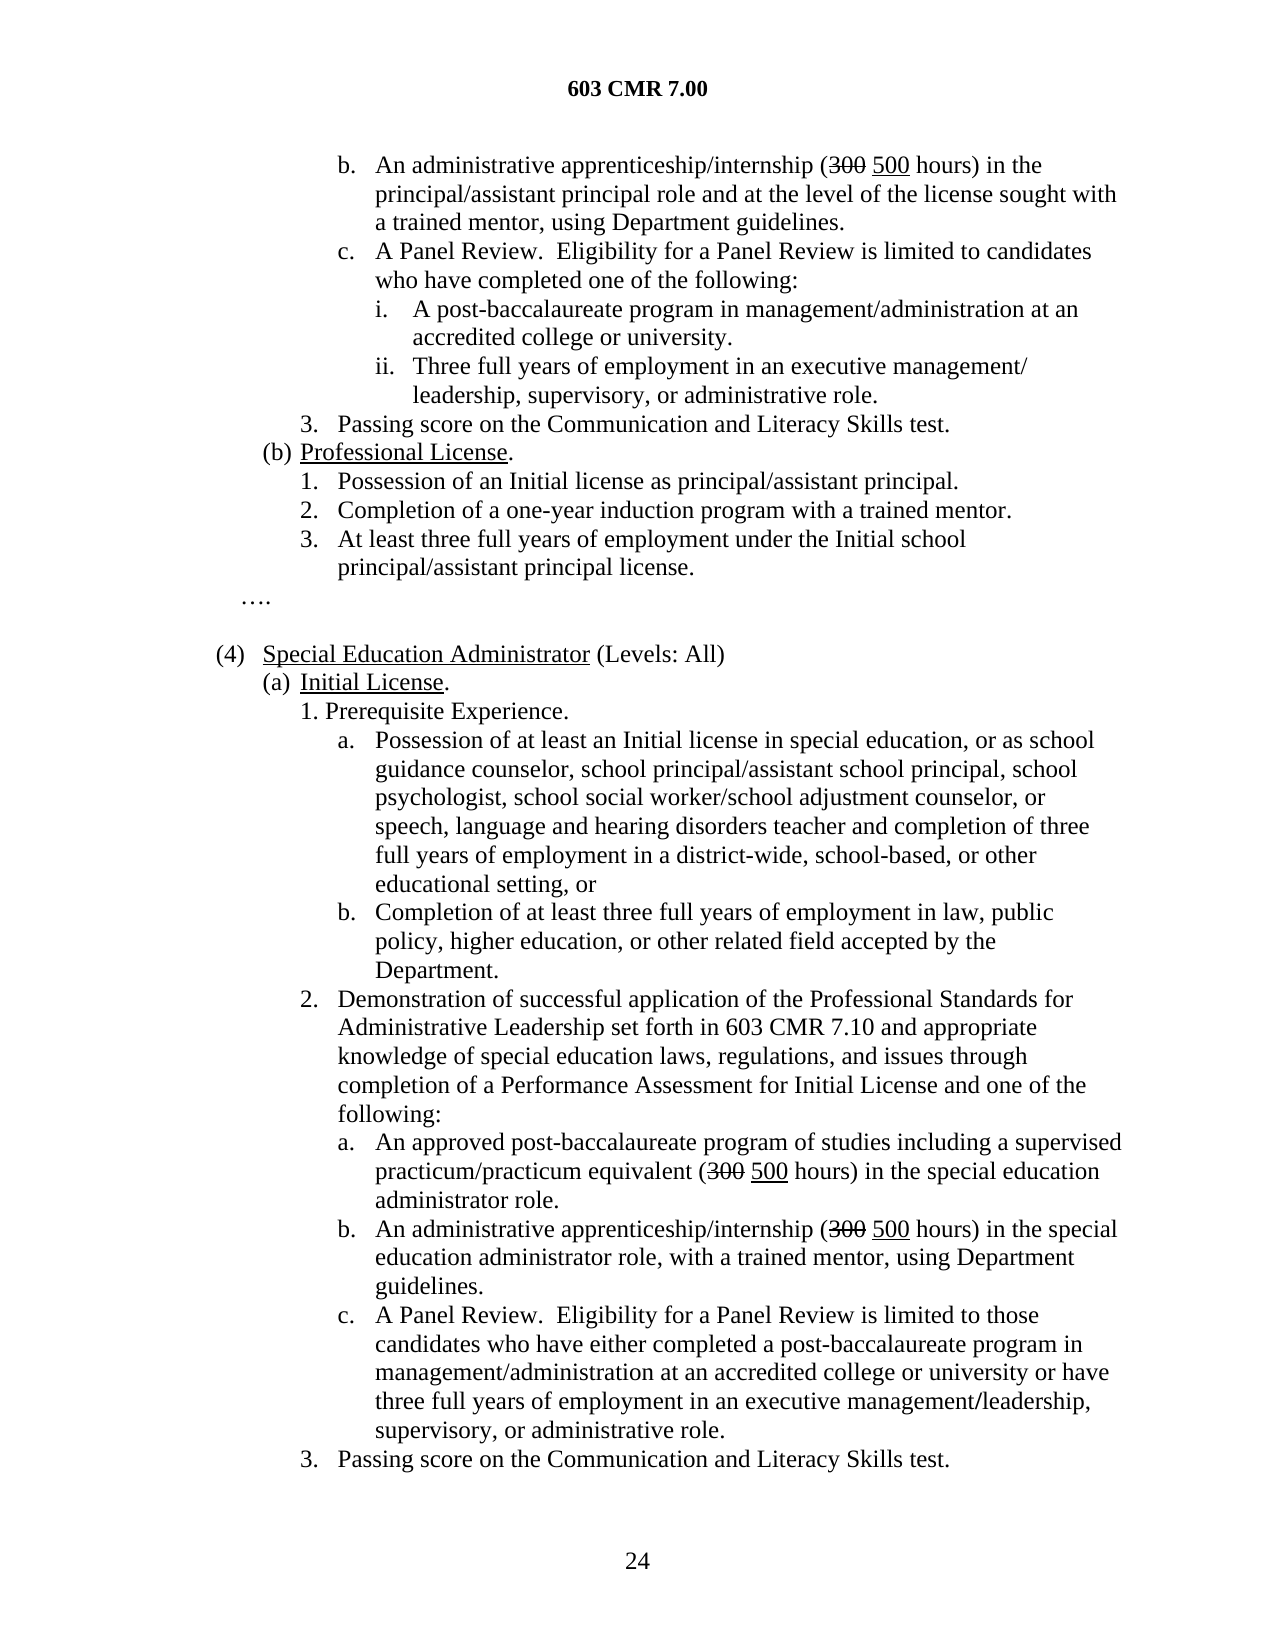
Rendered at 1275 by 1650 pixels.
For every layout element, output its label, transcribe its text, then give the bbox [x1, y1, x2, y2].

list An approved post-baccalaureate program of studies including a supervised practicum/practicum equivalent (300 500 hours) in the special education administrator role. [337, 1127, 1125, 1214]
text c. A Panel Review. Eligibility for a Panel Review is limited to those candidates who have either completed a post-baccalaureate program in management/administration at an accredited college or university or have three full years of employment in an executive management/leadership, supervisory, or administrative role. [337, 1300, 1125, 1444]
text 3. Passing score on the Communication and Literacy Skills test. [300, 409, 1125, 437]
text 1. Possession of an Initial license as principal/assistant principal. [300, 466, 1125, 495]
text 3. At least three full years of employment under the Initial school principal/assistant principal license. [300, 524, 1125, 581]
text 1. Prerequisite Experience. [300, 696, 1125, 725]
text 3. Passing score on the Communication and Literacy Skills test. [300, 1444, 1125, 1472]
text 2. Demonstration of successful application of the Professional Standards for Administrative Leadership set forth in 603 CMR 7.10 and appropriate knowledge of special education laws, regulations, and issues through completion of a Performance Assessment for Initial License and one of the following: [300, 984, 1125, 1127]
text c. A Panel Review. Eligibility for a Panel Review is limited to candidates who have completed one of the following: [337, 236, 1125, 294]
text …. [150, 581, 1125, 610]
text a. Possession of at least an Initial license in special education, or as school guidance counselor, school principal/assistant school principal, school psychologist, school social worker/school adjustment counselor, or speech, language and hearing disorders teacher and completion of three full years of employment in a district-wide, school-based, or other educational setting, or [337, 725, 1125, 897]
text (4) Special Education Administrator (Levels: All) [216, 639, 1125, 667]
text (a) Initial License. [262, 667, 1125, 696]
text ii. Three full years of employment in an executive management/ leadership, supervisory, or administrative role. [375, 351, 1125, 409]
text (b) Professional License. [262, 437, 1125, 466]
text b. An administrative apprenticeship/internship (300 500 hours) in the principal/assistant principal role and at the level of the license sought with a trained mentor, using Department guidelines. [337, 150, 1125, 236]
text i. A post-baccalaureate program in management/administration at an accredited college or university. [375, 294, 1125, 351]
text 2. Completion of a one-year induction program with a trained mentor. [300, 495, 1125, 524]
text b. An administrative apprenticeship/internship (300 500 hours) in the special education administrator role, with a trained mentor, using Department guidelines. [337, 1214, 1125, 1300]
text b. Completion of at least three full years of employment in law, public policy, higher education, or other related field accepted by the Department. [337, 897, 1125, 984]
